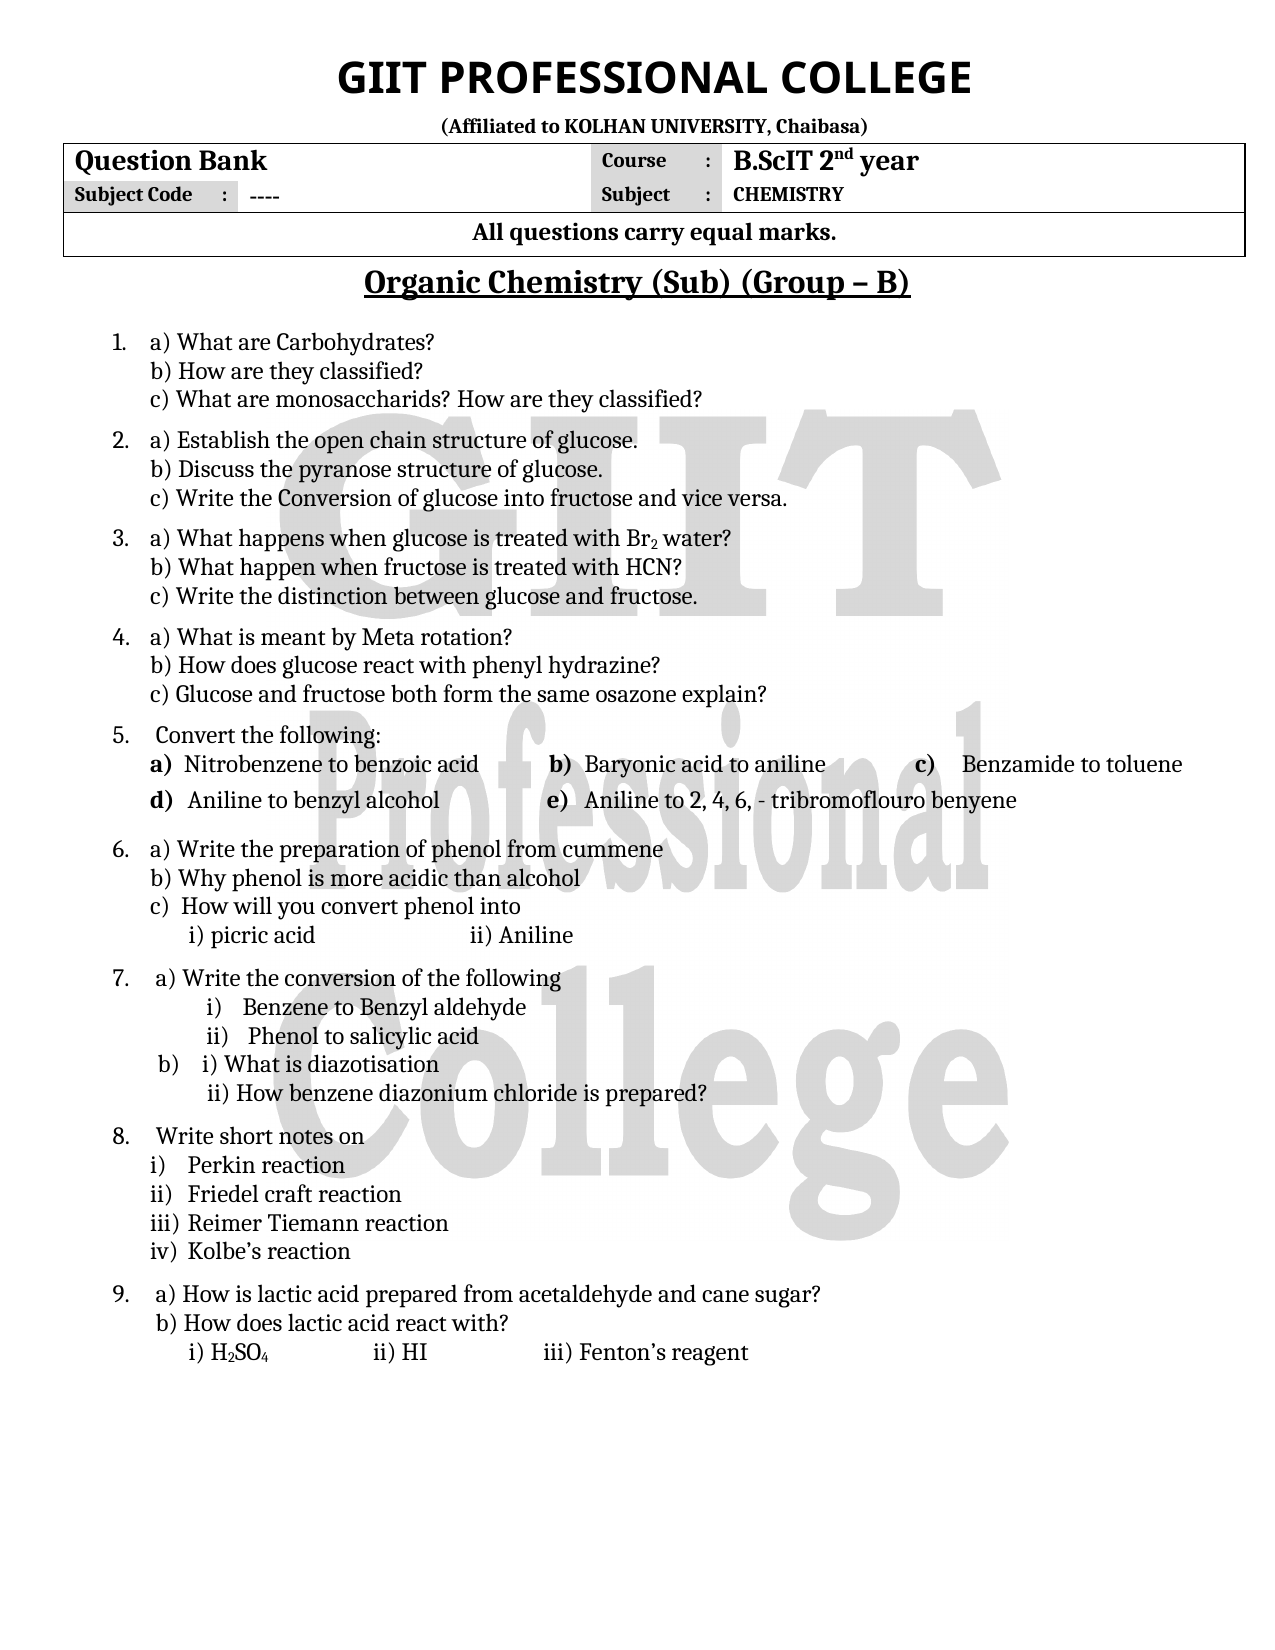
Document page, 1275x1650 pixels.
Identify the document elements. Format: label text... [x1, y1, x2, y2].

table_cell Aniline to benzyl alcohol [139, 786, 547, 823]
table_header Nitrobenzene to benzoic acid [139, 750, 547, 786]
text c) What are monosaccharids? How are they classified? [150, 385, 1200, 414]
text b) Why phenol is more acidic than alcohol [150, 863, 1200, 892]
text i) H2SO4 ii) HI iii) Fenton’s reagent [150, 1338, 1200, 1367]
list a) Write the preparation of phenol from cummene [112, 835, 1200, 863]
list Kolbe’s reaction [150, 1237, 1200, 1266]
text c) Write the distinction between glucose and fructose. [150, 582, 1200, 611]
list Phenol to salicylic acid [206, 1022, 1200, 1050]
table_header Benzamide to toluene [887, 750, 1219, 786]
text b) How are they classified? [150, 357, 1200, 385]
text c) Write the Conversion of glucose into fructose and vice versa. [150, 484, 1200, 512]
text c) How will you convert phenol into [150, 892, 1200, 921]
list Convert the following: [112, 721, 1200, 749]
text c) Glucose and fructose both form the same osazone explain? [150, 680, 1200, 709]
text b) How does lactic acid react with? [150, 1309, 1200, 1338]
list a) What are Carbohydrates? [112, 328, 1200, 357]
text b) Discuss the pyranose structure of glucose. [150, 455, 1200, 484]
text Organic Chemistry (Sub) (Group – B) [722, 144, 1200, 212]
text b) How does glucose react with phenyl hydrazine? [150, 651, 1200, 680]
text Organic Chemistry (Sub) (Group – B) [75, 144, 591, 212]
list a) What is meant by Meta rotation? [112, 623, 1200, 651]
text b) i) What is diazotisation [75, 1050, 1200, 1079]
text i) picric acid ii) Aniline [150, 921, 1200, 950]
list Perkin reaction [150, 1151, 1200, 1180]
text b) What happen when fructose is treated with HCN? [150, 553, 1200, 582]
list a) How is lactic acid prepared from acetaldehyde and cane sugar? [112, 1280, 1200, 1309]
list Reimer Tiemann reaction [150, 1208, 1200, 1237]
text ii) How benzene diazonium chloride is prepared? [75, 1079, 1200, 1108]
list a) What happens when glucose is treated with Br2 water? [112, 524, 1200, 553]
text Organic Chemistry (Sub) (Group – B) [75, 257, 1200, 301]
list a) Write the conversion of the following [112, 964, 1200, 993]
table_header Baryonic acid to aniline [547, 750, 887, 786]
list Benzene to Benzyl aldehyde [206, 993, 1200, 1022]
list Write short notes on [112, 1122, 1200, 1151]
table_cell Aniline to 2, 4, 6, - tribromoflouro benyene [547, 786, 1219, 823]
text Organic Chemistry (Sub) (Group – B) [75, 103, 1200, 143]
list Friedel craft reaction [150, 1180, 1200, 1208]
list a) Establish the open chain structure of glucose. [112, 426, 1200, 455]
